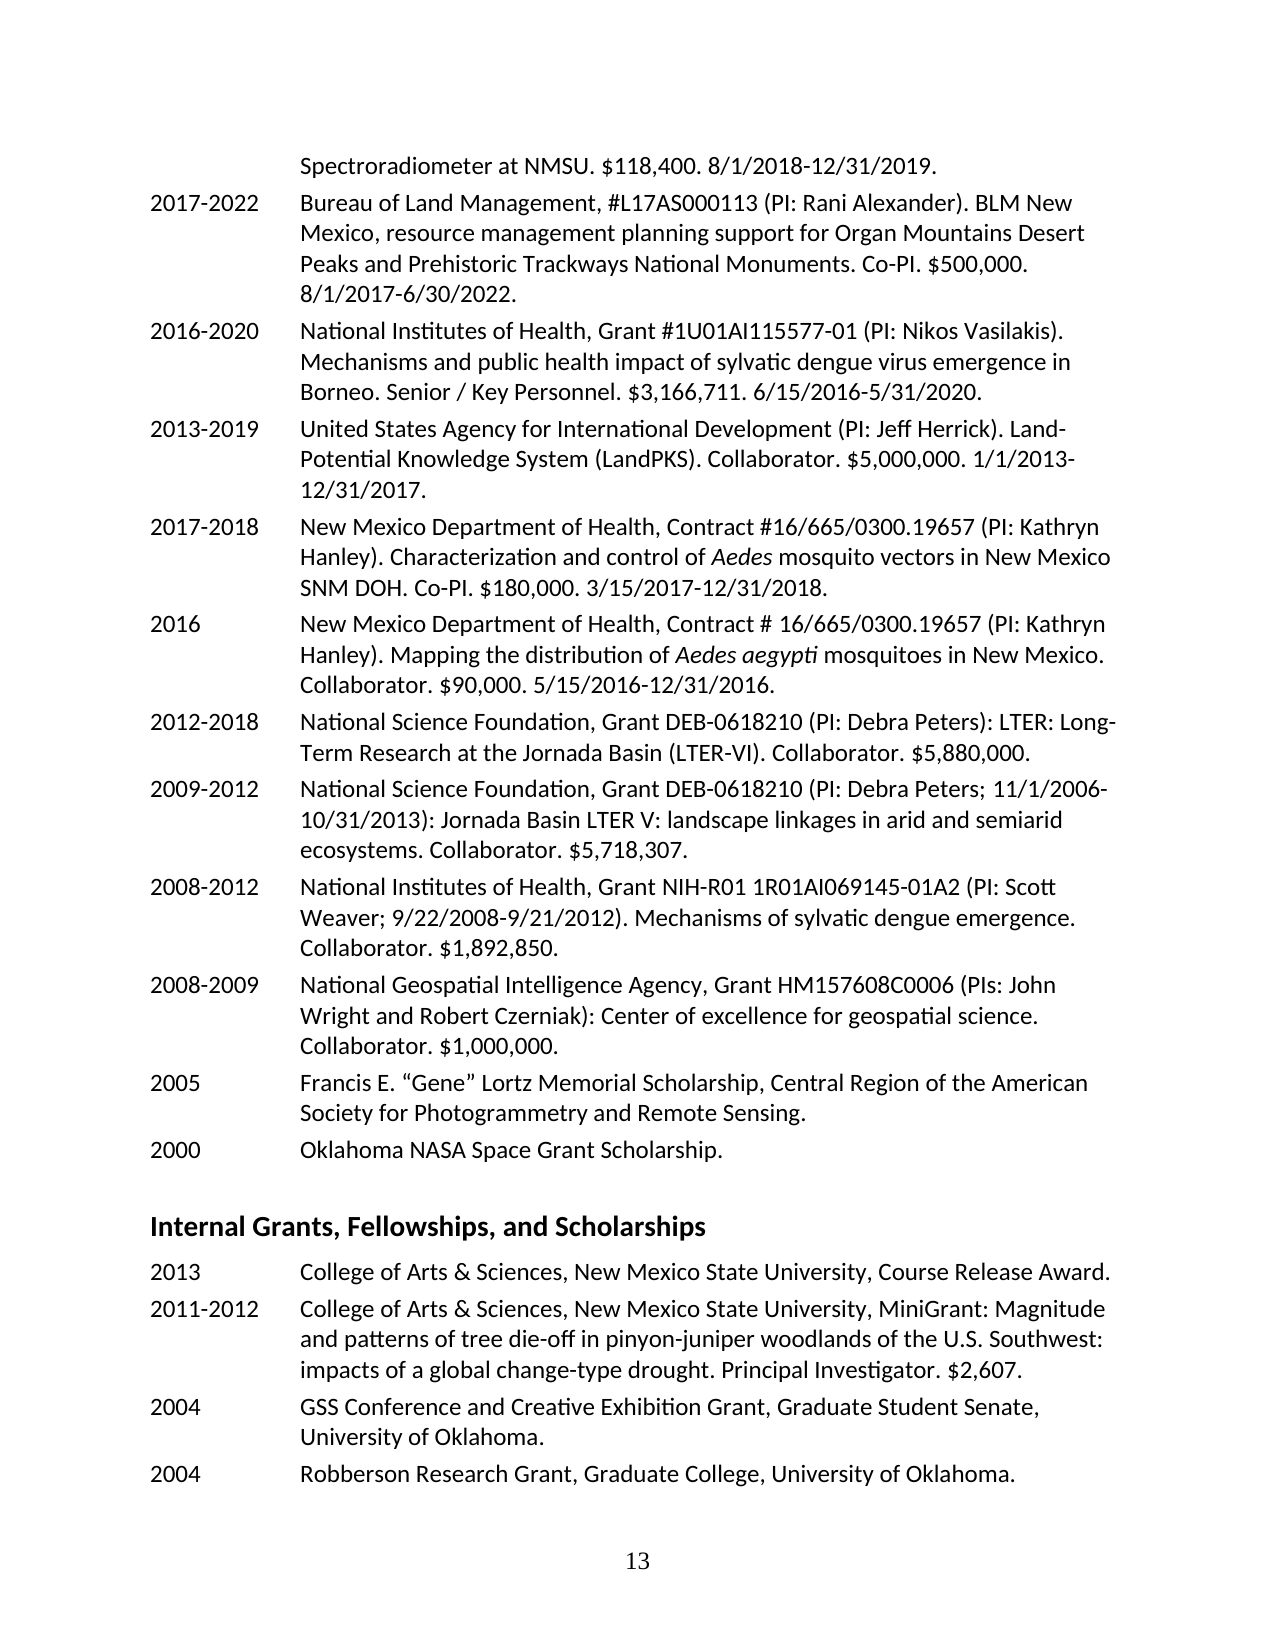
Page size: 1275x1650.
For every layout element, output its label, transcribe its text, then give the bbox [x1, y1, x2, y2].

text 2011-2012 College of Arts & Sciences, New Mexico State University, MiniGrant: Magnitude and patterns of tree die-off in pinyon-juniper woodlands of the U.S. Southwest: impacts of a global change-type drought. Principal Investigator. $2,607. [150, 1293, 1125, 1384]
text 2004 Robberson Research Grant, Graduate College, University of Oklahoma. [150, 1458, 1125, 1488]
text 2012-2018 National Science Foundation, Grant DEB-0618210 (PI: Debra Peters): LTER: Long-Term Research at the Jornada Basin (LTER-VI). Collaborator. $5,880,000. [150, 706, 1125, 767]
text 2000 Oklahoma NASA Space Grant Scholarship. [150, 1134, 1125, 1165]
subtitle Internal Grants, Fellowships, and Scholarships [150, 1208, 1125, 1243]
text 2004 GSS Conference and Creative Exhibition Grant, Graduate Student Senate, University of Oklahoma. [150, 1391, 1125, 1452]
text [150, 150, 1125, 181]
text 2013 College of Arts & Sciences, New Mexico State University, Course Release Award. [150, 1256, 1125, 1287]
text 2017-2018 New Mexico Department of Health, Contract #16/665/0300.19657 (PI: Kathryn Hanley). Characterization and control of Aedes mosquito vectors in New Mexico SNM DOH. Co-PI. $180,000. 3/15/2017-12/31/2018. [150, 511, 1125, 602]
text 2008-2009 National Geospatial Intelligence Agency, Grant HM157608C0006 (PIs: John Wright and Robert Czerniak): Center of excellence for geospatial science. Collaborator. $1,000,000. [150, 969, 1125, 1061]
text 2008-2012 National Institutes of Health, Grant NIH-R01 1R01AI069145-01A2 (PI: Scott Weaver; 9/22/2008-9/21/2012). Mechanisms of sylvatic dengue emergence. Collaborator. $1,892,850. [150, 871, 1125, 963]
text 2016-2020 National Institutes of Health, Grant #1U01AI115577-01 (PI: Nikos Vasilakis). Mechanisms and public health impact of sylvatic dengue virus emergence in Borneo. Senior / Key Personnel. $3,166,711. 6/15/2016-5/31/2020. [150, 315, 1125, 407]
text 2009-2012 National Science Foundation, Grant DEB-0618210 (PI: Debra Peters; 11/1/2006-10/31/2013): Jornada Basin LTER V: landscape linkages in arid and semiarid ecosystems. Collaborator. $5,718,307. [150, 774, 1125, 865]
text 2016 New Mexico Department of Health, Contract # 16/665/0300.19657 (PI: Kathryn Hanley). Mapping the distribution of Aedes aegypti mosquitoes in New Mexico. Collaborator. $90,000. 5/15/2016-12/31/2016. [150, 608, 1125, 700]
text 2005 Francis E. “Gene” Lortz Memorial Scholarship, Central Region of the American Society for Photogrammetry and Remote Sensing. [150, 1067, 1125, 1128]
text 2013-2019 United States Agency for International Development (PI: Jeff Herrick). Land-Potential Knowledge System (LandPKS). Collaborator. $5,000,000. 1/1/2013-12/31/2017. [150, 413, 1125, 504]
text 2017-2022 Bureau of Land Management, #L17AS000113 (PI: Rani Alexander). BLM New Mexico, resource management planning support for Organ Mountains Desert Peaks and Prehistoric Trackways National Monuments. Co-PI. $500,000. 8/1/2017-6/30/2022. [150, 187, 1125, 309]
